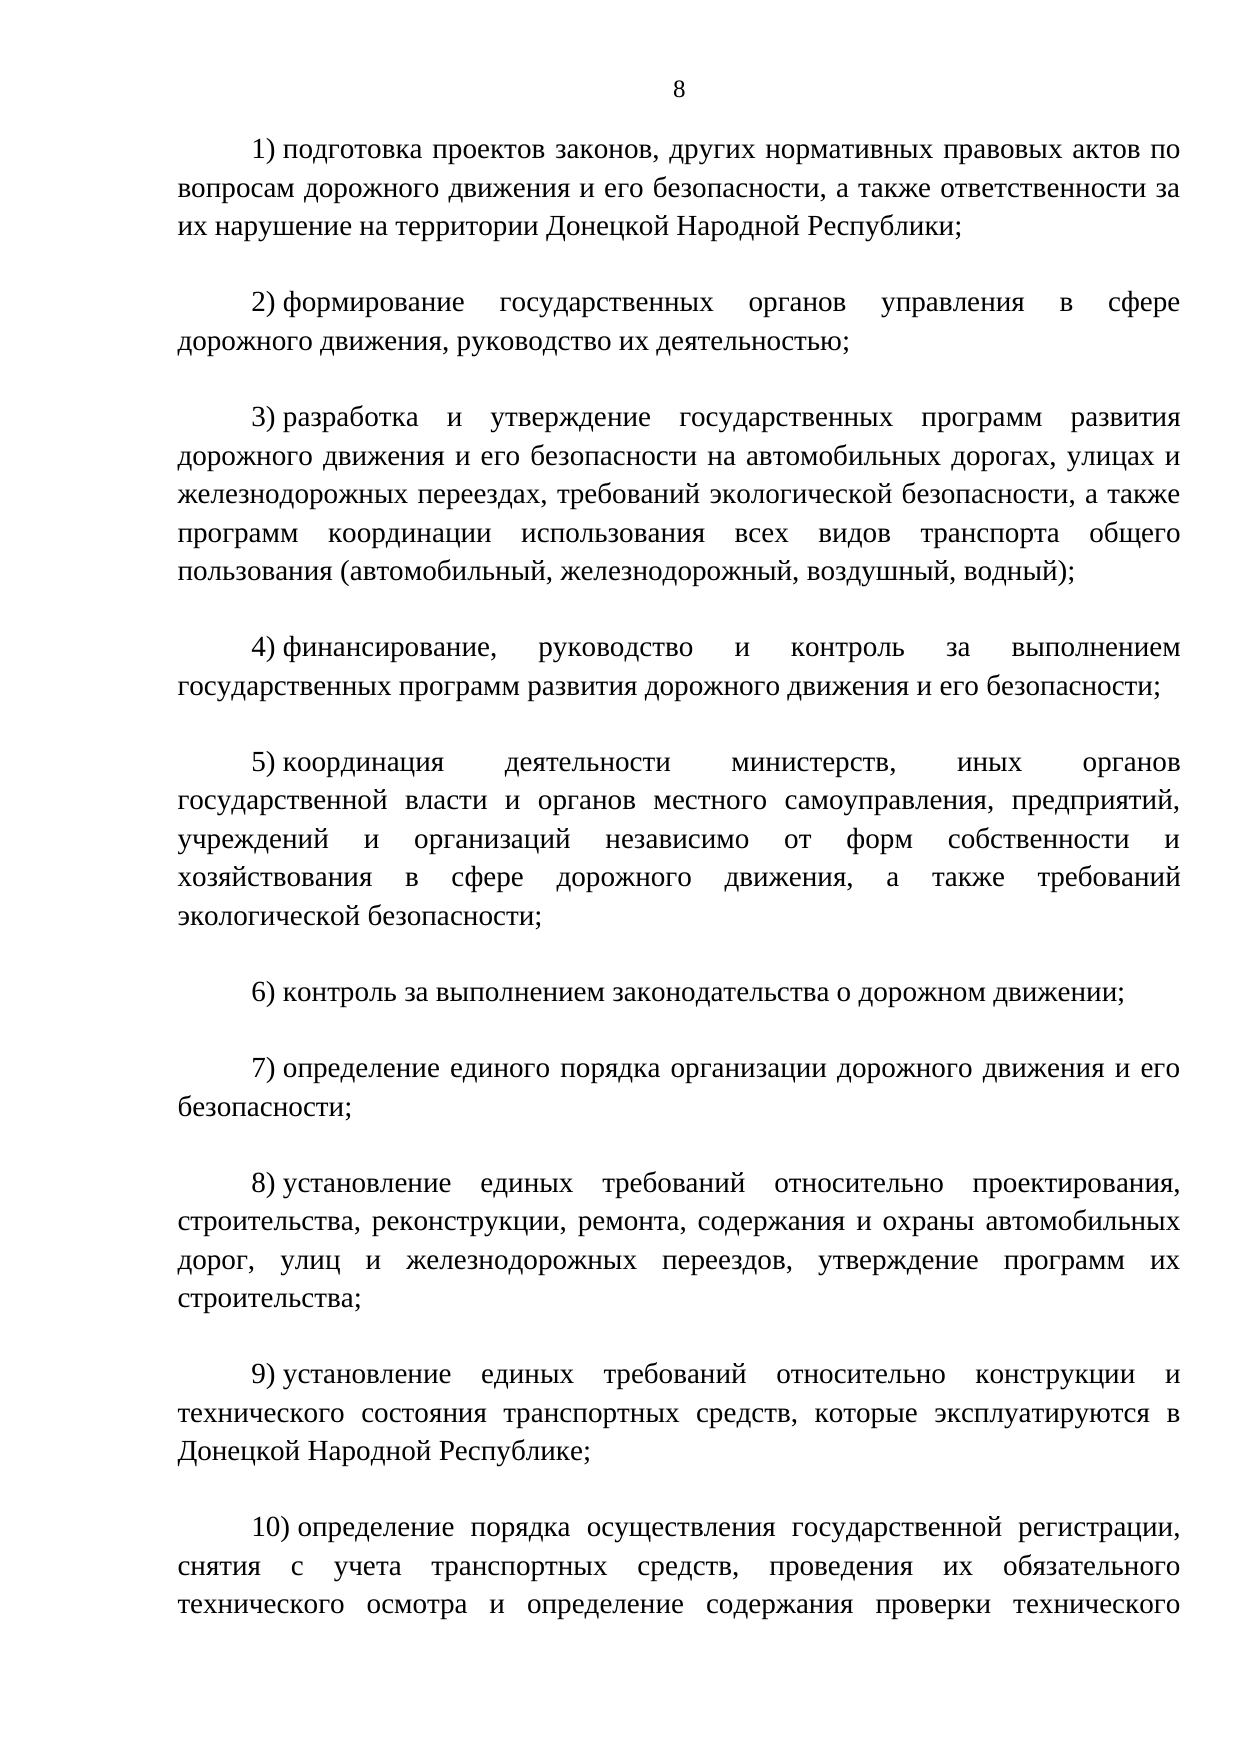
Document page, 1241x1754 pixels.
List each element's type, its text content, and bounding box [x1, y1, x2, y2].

text 5) координация деятельности министерств, иных органов государственной власти и органов местного самоуправления, предприятий, учреждений и организаций независимо от форм собственности и хозяйствования в сфере дорожного движения, а также требований экологической безопасности; [177, 744, 1181, 932]
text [177, 1509, 1181, 1620]
text 8) установление единых требований относительно проектирования, строительства, реконструкции, ремонта, содержания и охраны автомобильных дорог, улиц и железнодорожных переездов, утверждение программ их строительства; [177, 1165, 1181, 1314]
text 1) подготовка проектов законов, других нормативных правовых актов по вопросам дорожного движения и его безопасности, а также ответственности за их нарушение на территории Донецкой Народной Республики; [177, 131, 1181, 242]
text 4) финансирование, руководство и контроль за выполнением государственных программ развития дорожного движения и его безопасности; [177, 629, 1181, 701]
text 9) установление единых требований относительно конструкции и технического состояния транспортных средств, которые эксплуатируются в Донецкой Народной Республике; [177, 1356, 1181, 1467]
text 2) формирование государственных органов управления в сфере дорожного движения, руководство их деятельностью; [177, 284, 1181, 357]
text 6) контроль за выполнением законодательства о дорожном движении; [177, 974, 1181, 1008]
text 3) разработка и утверждение государственных программ развития дорожного движения и его безопасности на автомобильных дорогах, улицах и железнодорожных переездах, требований экологической безопасности, а также программ координации использования всех видов транспорта общего пользования (автомобильный, железнодорожный, воздушный, водный); [177, 399, 1181, 587]
text 7) определение единого порядка организации дорожного движения и его безопасности; [177, 1050, 1181, 1122]
